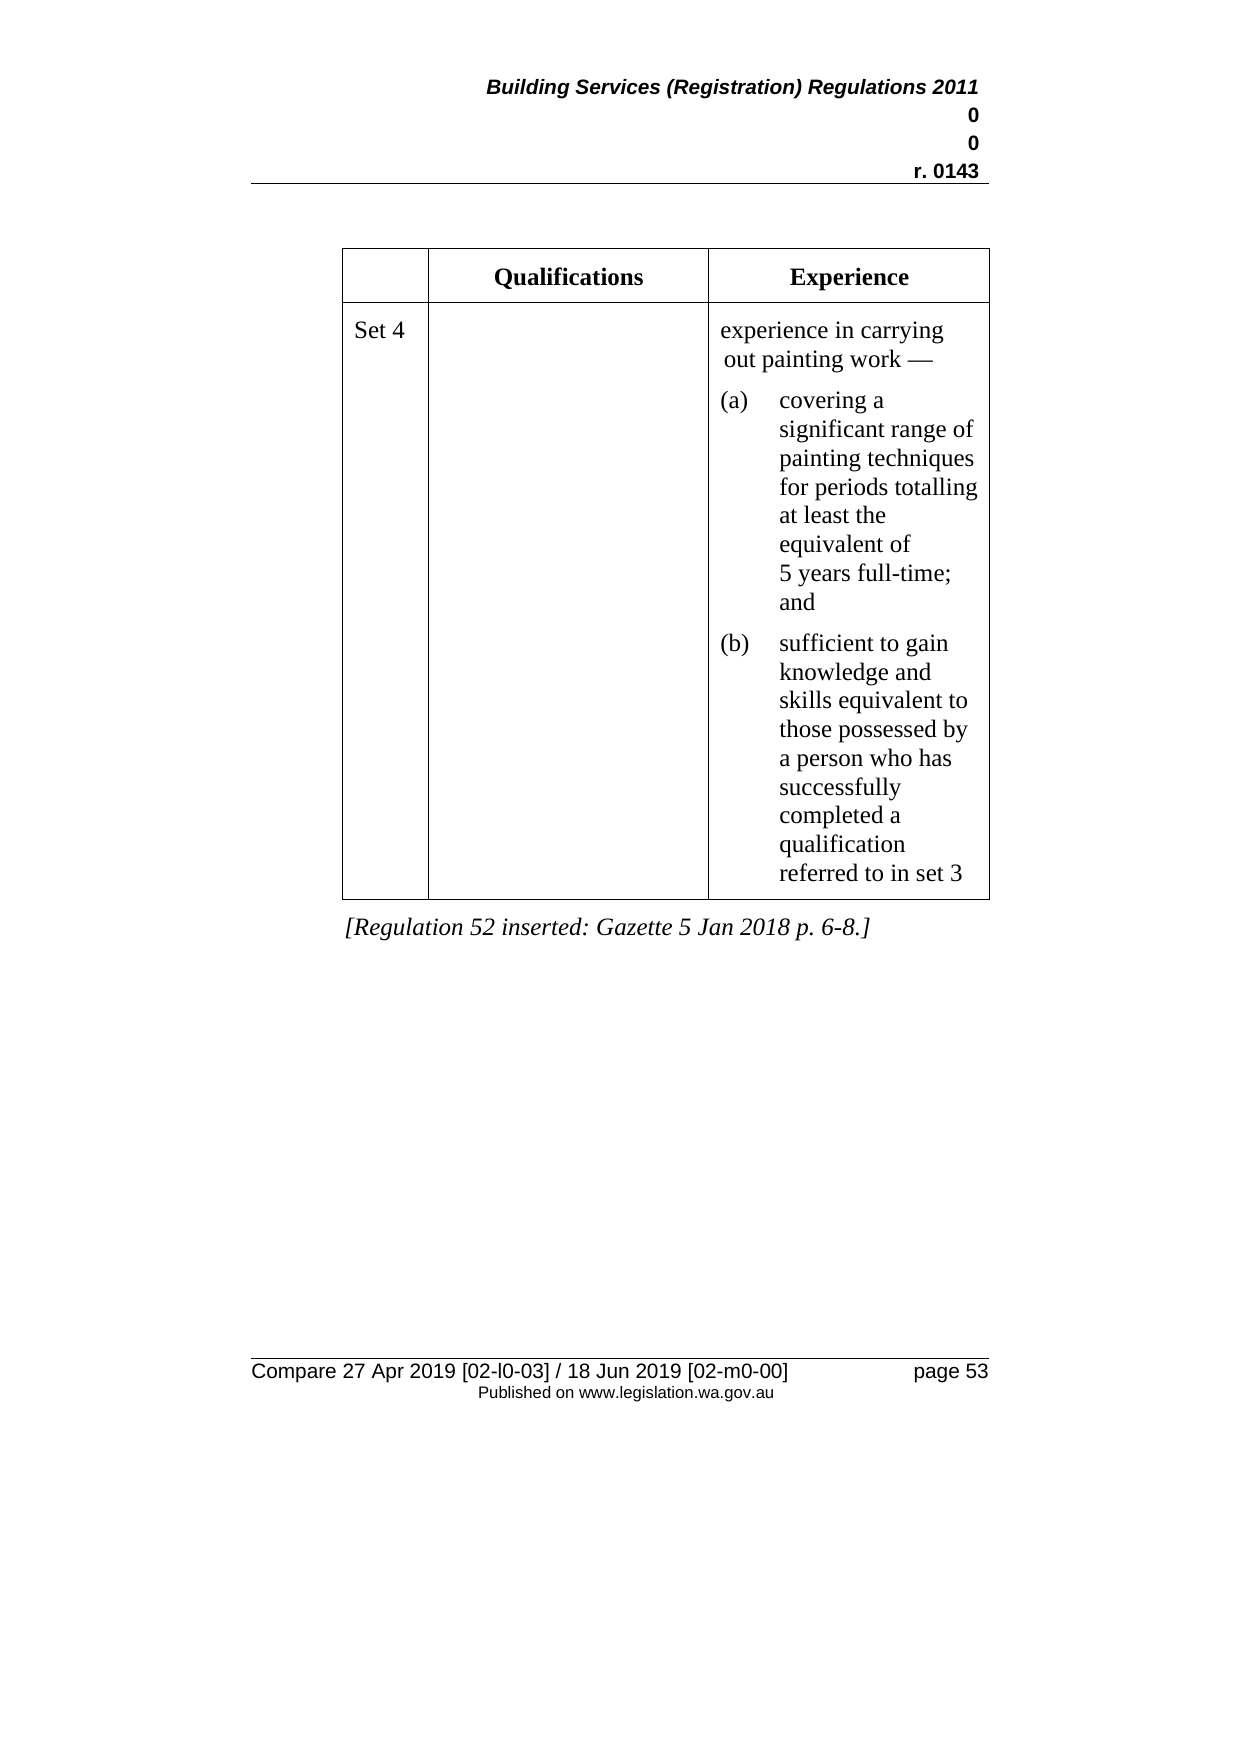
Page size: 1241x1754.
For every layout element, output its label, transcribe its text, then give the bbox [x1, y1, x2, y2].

table_header [343, 249, 428, 302]
table_cell [429, 303, 708, 899]
table_cell experience in carrying out painting work — (a) covering a significant range of painting techniques for periods totalling at least the equivalent of 5 years full-time; and (b) sufficient to gain knowledge and skills equivalent to those possessed by a person who has successfully completed a qualification referred to in set 3 [709, 303, 989, 899]
table_header Experience [709, 249, 989, 302]
text [Regulation 52 inserted: Gazette 5 Jan 2018 p. 6-8.] [251, 912, 989, 941]
table_header Qualifications [429, 249, 708, 302]
table_cell Set 4 [343, 303, 428, 899]
